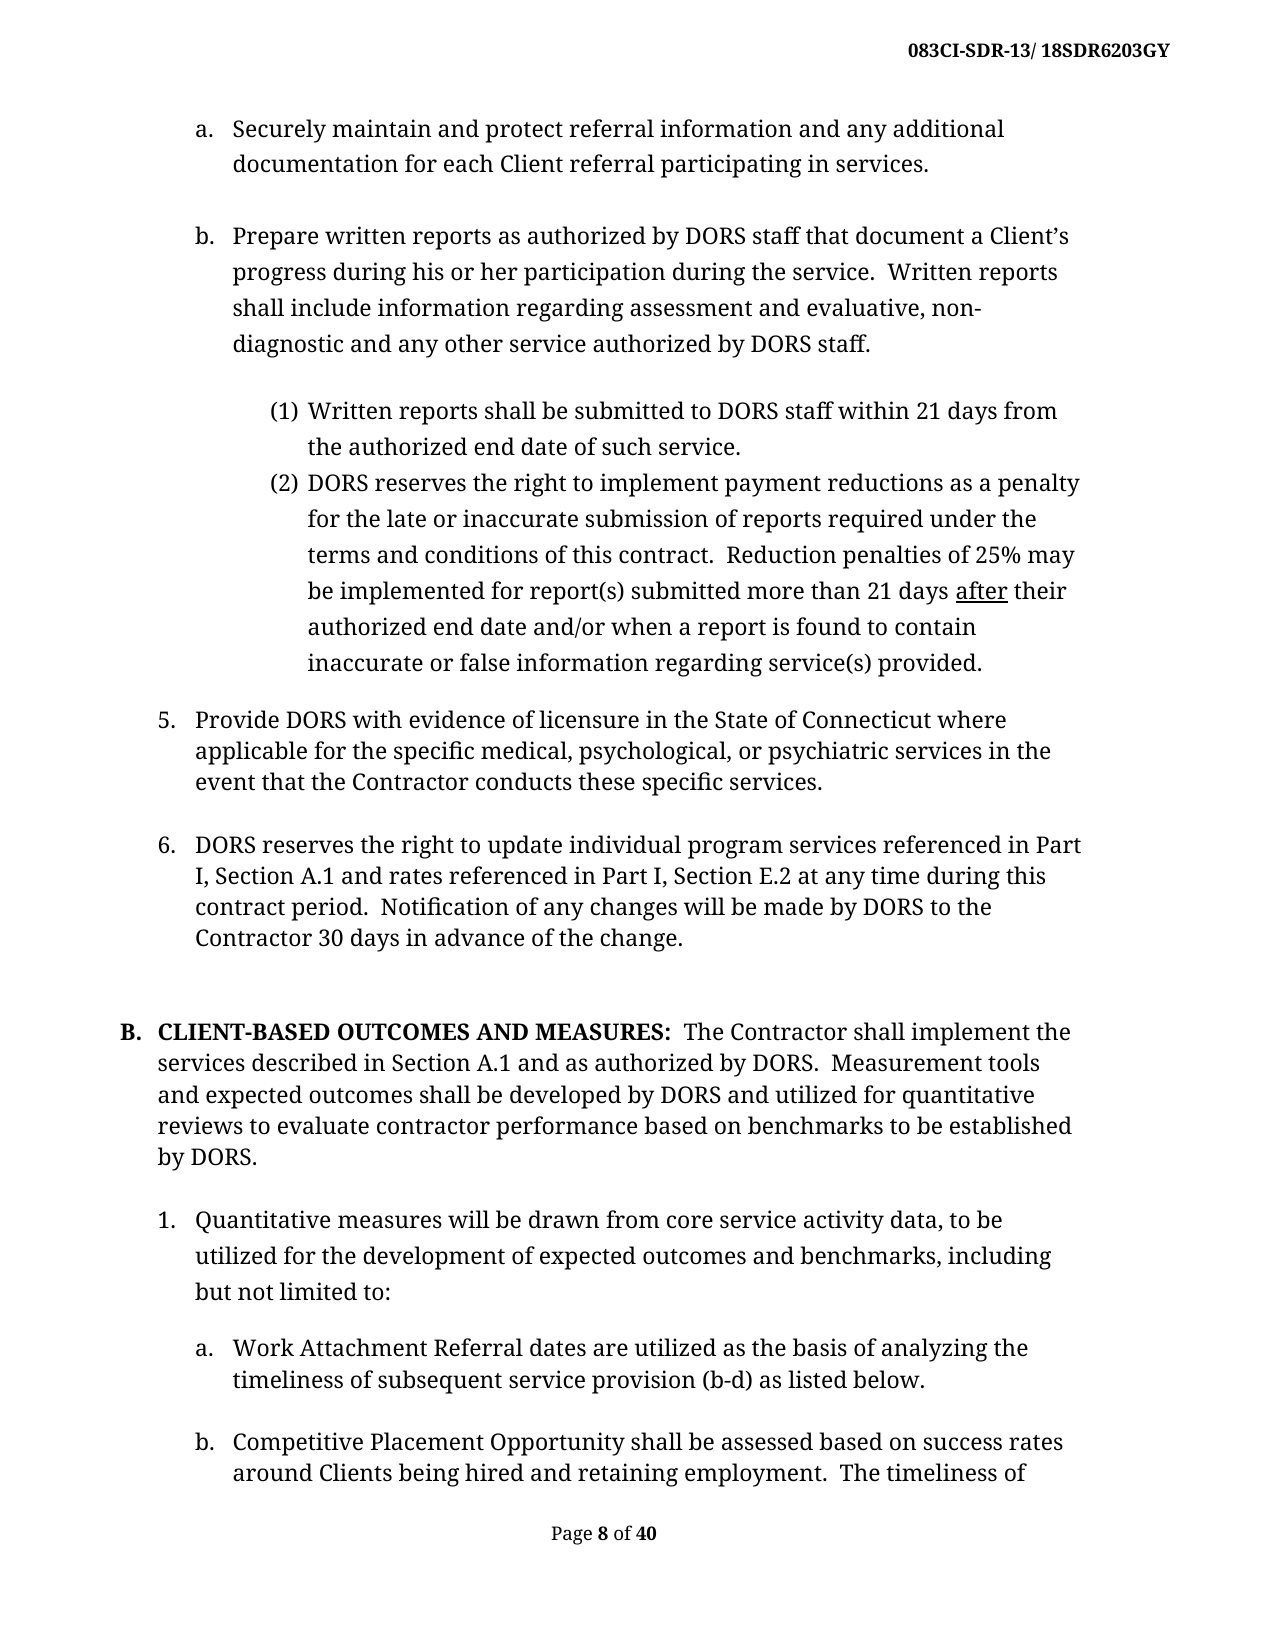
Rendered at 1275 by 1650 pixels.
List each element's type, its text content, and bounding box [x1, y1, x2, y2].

list DORS reserves the right to implement payment reductions as a penalty for the late or inaccurate submission of reports required under the terms and conditions of this contract. Reduction penalties of 25% may be implemented for report(s) submitted more than 21 days after their authorized end date and/or when a report is found to contain inaccurate or false information regarding service(s) provided. [270, 467, 1087, 678]
list Written reports shall be submitted to DORS staff within 21 days from the authorized end date of such service. [270, 395, 1087, 462]
list Quantitative measures will be drawn from core service activity data, to be utilized for the development of expected outcomes and benchmarks, including but not limited to: [157, 1204, 1087, 1307]
text 5. Provide DORS with evidence of licensure in the State of Connecticut where applicable for the specific medical, psychological, or psychiatric services in the event that the Contractor conducts these specific services. [157, 704, 1087, 797]
list Prepare written reports as authorized by DORS staff that document a Client’s progress during his or her participation during the service. Written reports shall include information regarding assessment and evaluative, non-diagnostic and any other service authorized by DORS staff. [195, 220, 1087, 359]
text B. CLIENT-BASED OUTCOMES AND MEASURES: The Contractor shall implement the services described in Section A.1 and as authorized by DORS. Measurement tools and expected outcomes shall be developed by DORS and utilized for quantitative reviews to evaluate contractor performance based on benchmarks to be established by DORS. [120, 1016, 1087, 1172]
text 6. DORS reserves the right to update individual program services referenced in Part I, Section A.1 and rates referenced in Part I, Section E.2 at any time during this contract period. Notification of any changes will be made by DORS to the Contractor 30 days in advance of the change. [157, 829, 1087, 954]
list Work Attachment Referral dates are utilized as the basis of analyzing the timeliness of subsequent service provision (b-d) as listed below. [195, 1332, 1087, 1395]
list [195, 1426, 1087, 1488]
list Securely maintain and protect referral information and any additional documentation for each Client referral participating in services. [195, 112, 1087, 180]
